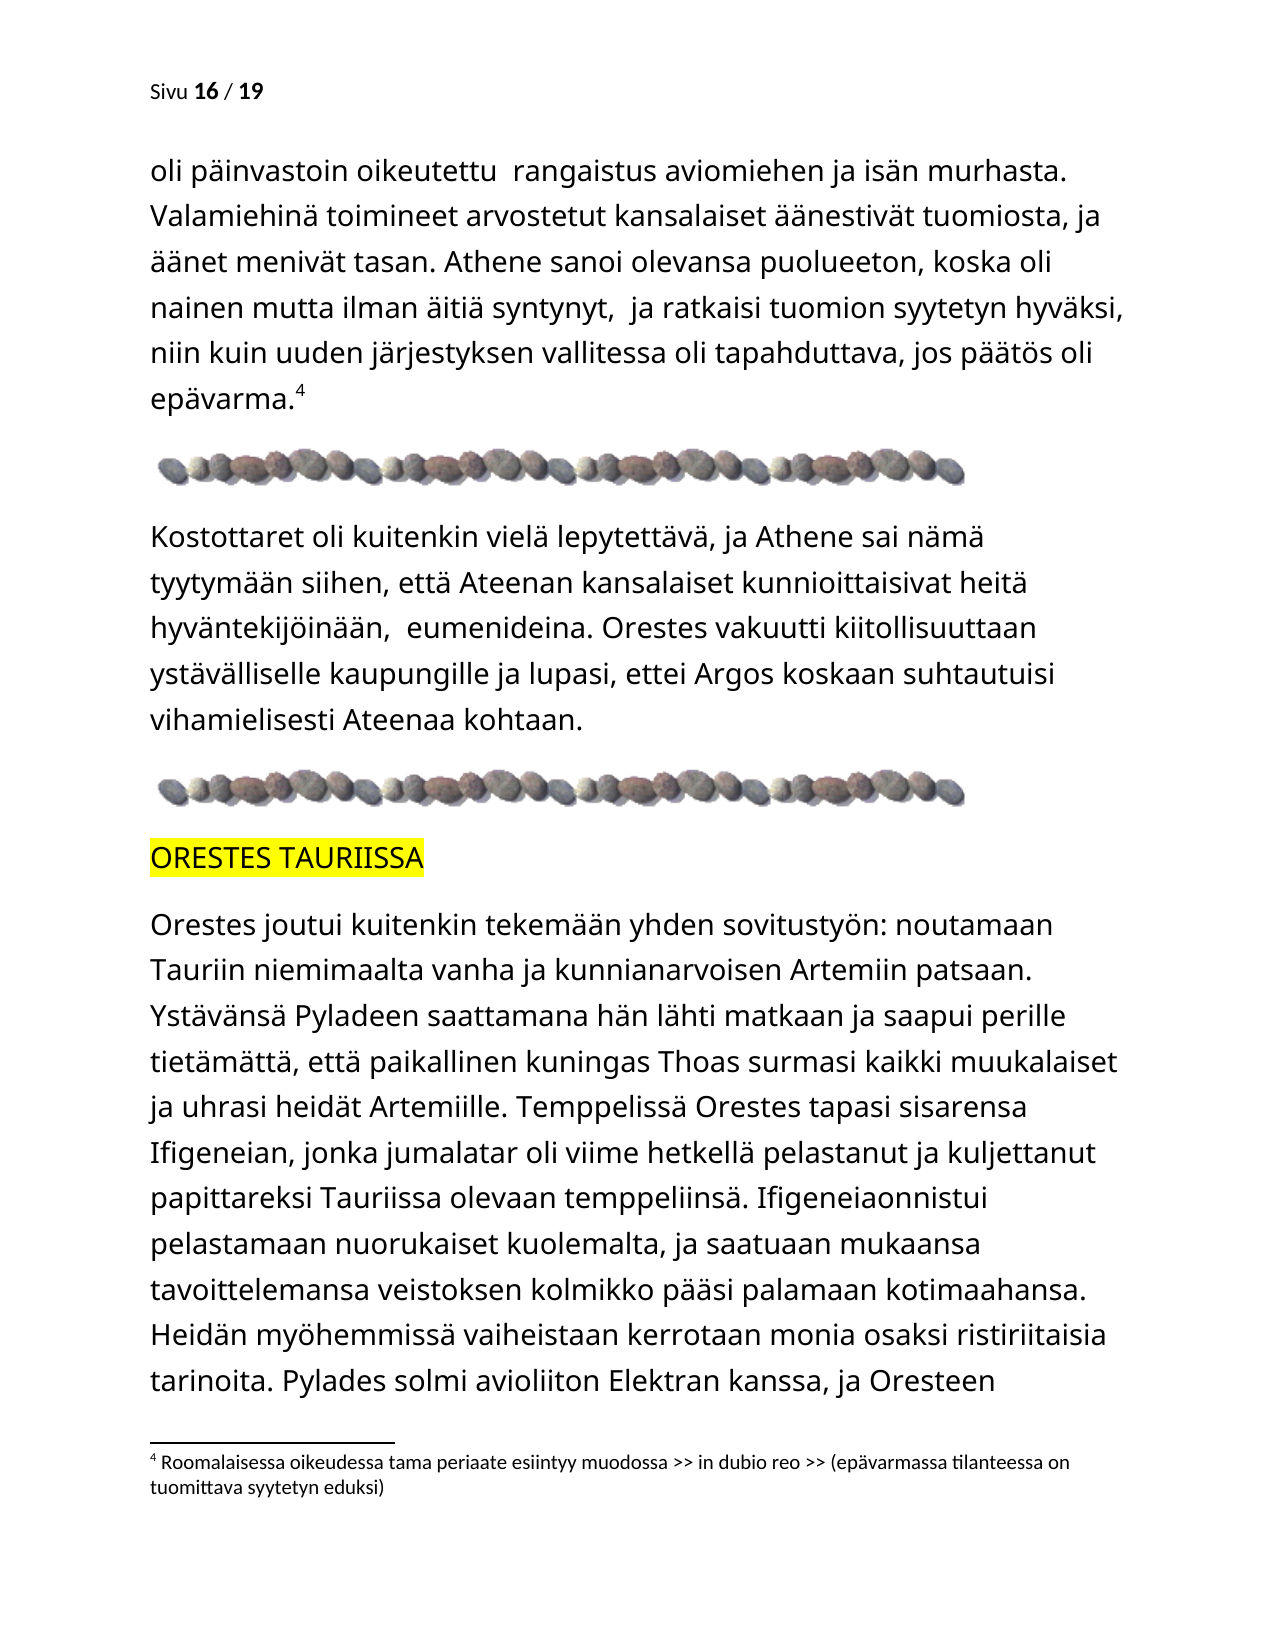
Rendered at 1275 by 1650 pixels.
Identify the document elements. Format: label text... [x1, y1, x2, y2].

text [150, 904, 1125, 1400]
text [150, 150, 1125, 418]
picture [150, 765, 976, 813]
text Kostottaret oli kuitenkin vielä lepytettävä, ja Athene sai nämä tyytymään siihen, että Ateenan kansalaiset kunnioittaisivat heitä hyväntekijöinään, eumenideina. Orestes vakuutti kiitollisuuttaan ystävälliselle kaupungille ja lupasi, ettei Argos koskaan suhtautuisi vihamielisesti Ateenaa kohtaan. [150, 517, 1125, 739]
picture [150, 444, 976, 492]
text ORESTES TAURIISSA [150, 837, 1125, 877]
